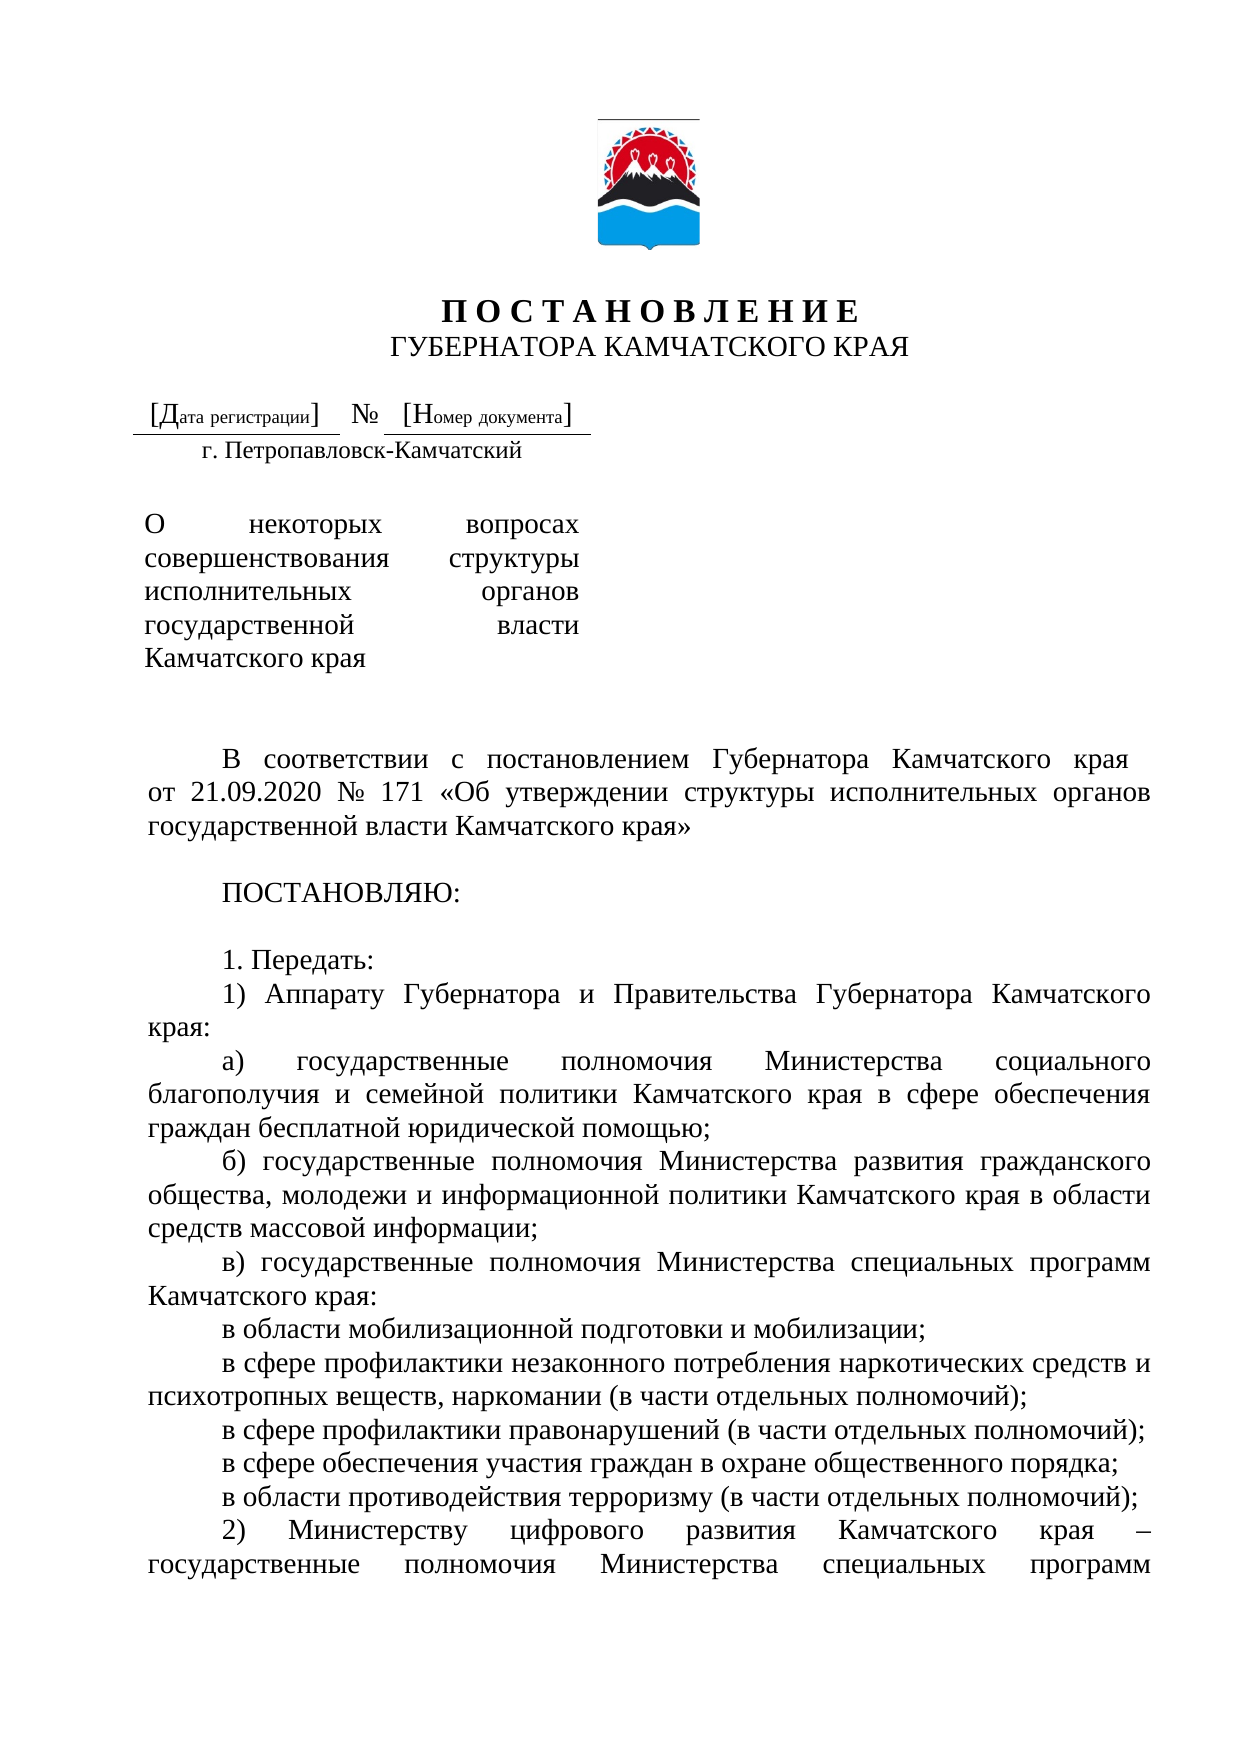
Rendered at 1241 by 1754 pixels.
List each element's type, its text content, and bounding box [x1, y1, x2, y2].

text ГУБЕРНАТОРА КАМЧАТСКОГО КРАЯ [148, 329, 1152, 363]
text в сфере обеспечения участия граждан в охране общественного порядка; [148, 1445, 1152, 1479]
text а) государственные полномочия Министерства социального благополучия и семейной политики Камчатского края в сфере обеспечения граждан бесплатной юридической помощью; [148, 1043, 1152, 1143]
text в) государственные полномочия Министерства специальных программ Камчатского края: [148, 1244, 1152, 1311]
text 1. Передать: [148, 942, 1152, 976]
table_header [Номер документа] [384, 396, 591, 434]
text в области мобилизационной подготовки и мобилизации; [148, 1311, 1152, 1345]
table_header О некоторых вопросах совершенствования структуры исполнительных органов государственной власти Камчатского края [133, 506, 591, 674]
table_header № [340, 396, 384, 434]
text в области противодействия терроризму (в части отдельных полномочий); [148, 1479, 1152, 1512]
text 1) Аппарату Губернатора и Правительства Губернатора Камчатского края: [148, 976, 1152, 1043]
text в сфере профилактики незаконного потребления наркотических средств и психотропных веществ, наркомании (в части отдельных полномочий); [148, 1345, 1152, 1412]
text В соответствии с постановлением Губернатора Камчатского края от 21.09.2020 № 171 «Об утверждении структуры исполнительных органов государственной власти Камчатского края» [148, 741, 1152, 842]
text б) государственные полномочия Министерства развития гражданского общества, молодежи и информационной политики Камчатского края в области средств массовой информации; [148, 1143, 1152, 1244]
picture [653, 243, 700, 248]
text г. Петропавловск-Камчатский [148, 435, 576, 463]
text в сфере профилактики правонарушений (в части отдельных полномочий); [148, 1412, 1152, 1445]
table_header [Дата регистрации] [133, 396, 339, 434]
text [148, 1512, 1152, 1579]
picture [596, 119, 700, 248]
text ПОСТАНОВЛЯЮ: [148, 875, 1152, 909]
text П О С Т А Н О В Л Е Н И Е [148, 291, 1152, 329]
